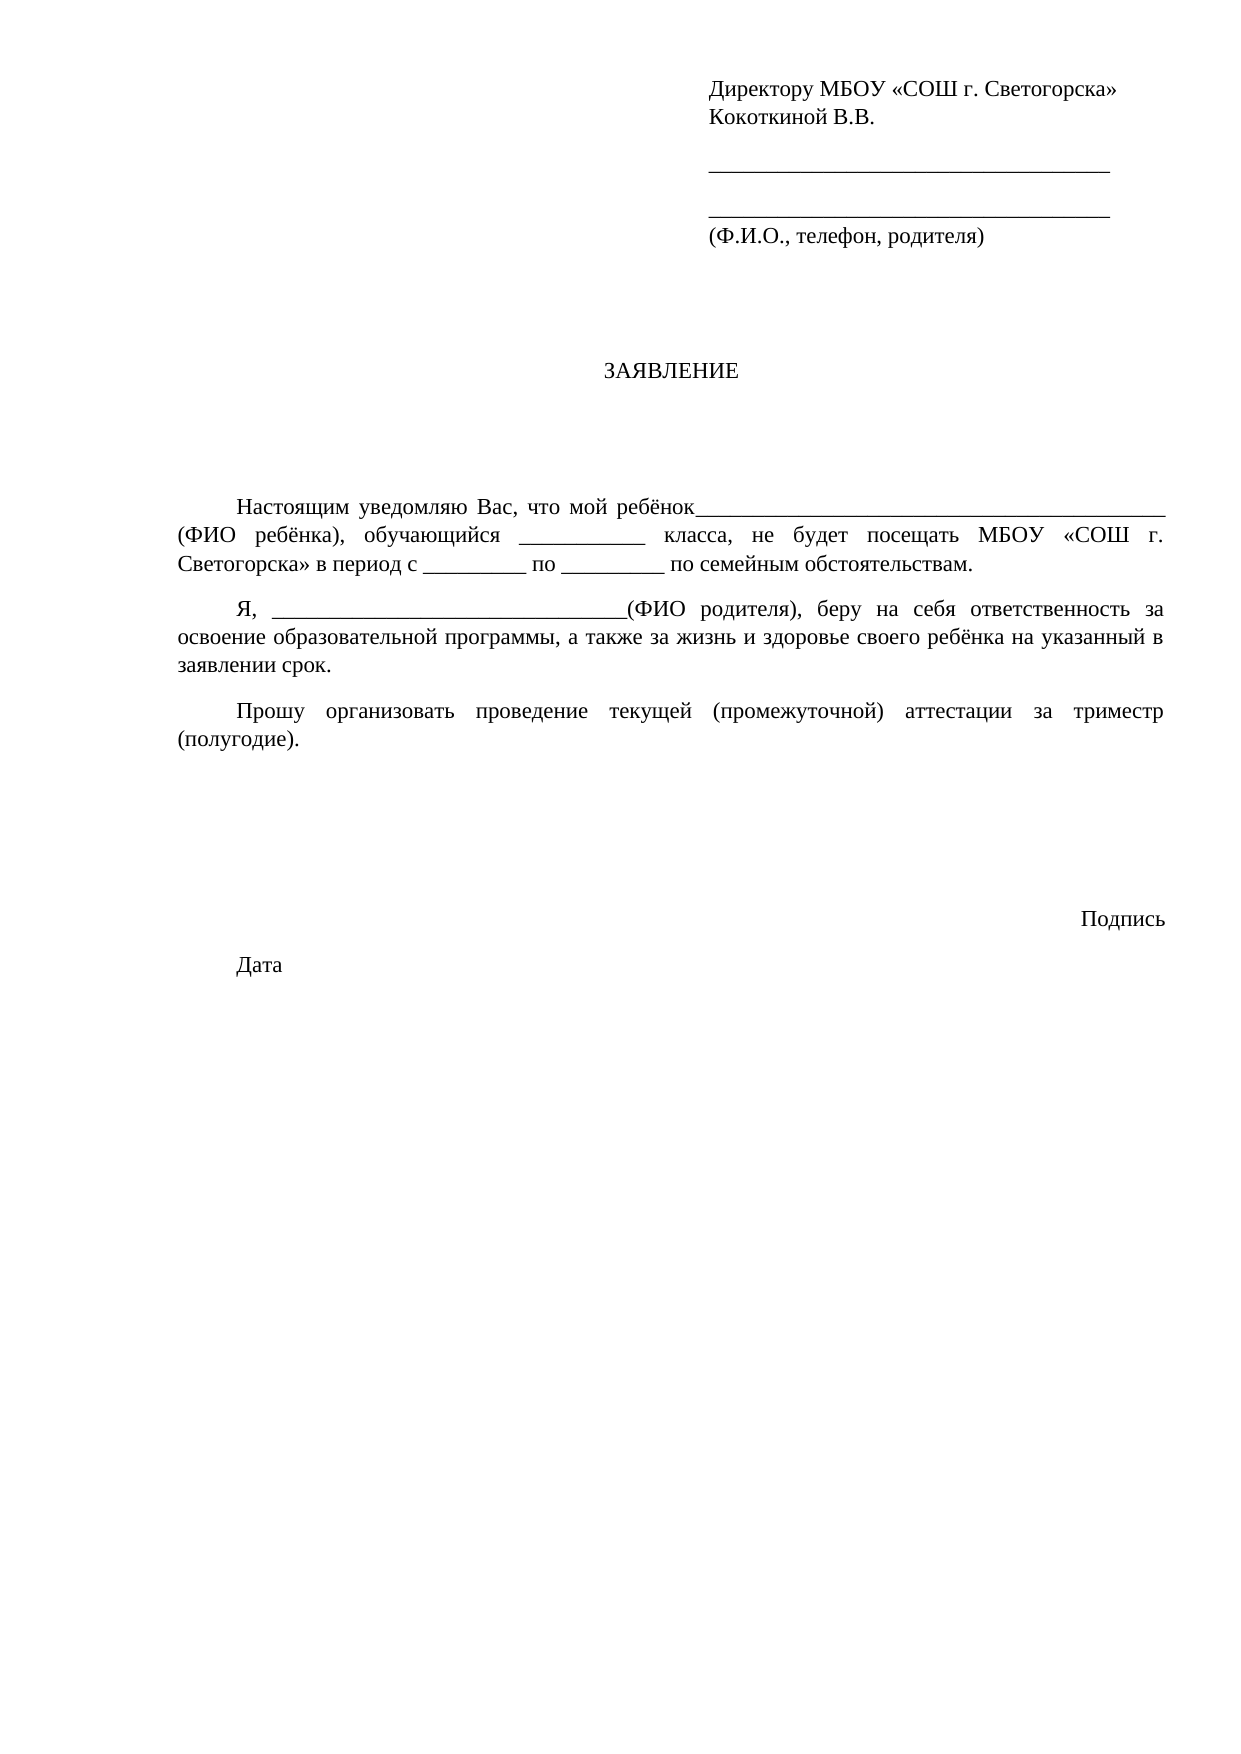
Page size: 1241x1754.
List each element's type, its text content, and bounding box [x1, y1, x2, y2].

text Прошу организовать проведение текущей (промежуточной) аттестации за триместр (полугодие). [177, 697, 1165, 751]
text ___________________________________ [709, 148, 1165, 175]
text ___________________________________ (Ф.И.О., телефон, родителя) [709, 194, 1165, 248]
text Директору МБОУ «СОШ г. Светогорска» Кокоткиной В.В. [709, 75, 1165, 130]
text Настоящим уведомляю Вас, что мой ребёнок_________________________________________ (ФИО ребёнка), обучающийся ___________ класса, не будет посещать МБОУ «СОШ г. Светогорска» в период с _________ по _________ по семейным обстоятельствам. [177, 493, 1165, 576]
text Подпись [177, 906, 1165, 932]
text ЗАЯВЛЕНИЕ [177, 357, 1165, 384]
text Я, _______________________________(ФИО родителя), беру на себя ответственность за освоение образовательной программы, а также за жизнь и здоровье своего ребёнка на указанный в заявлении срок. [177, 595, 1165, 678]
text Дата [177, 951, 1165, 977]
